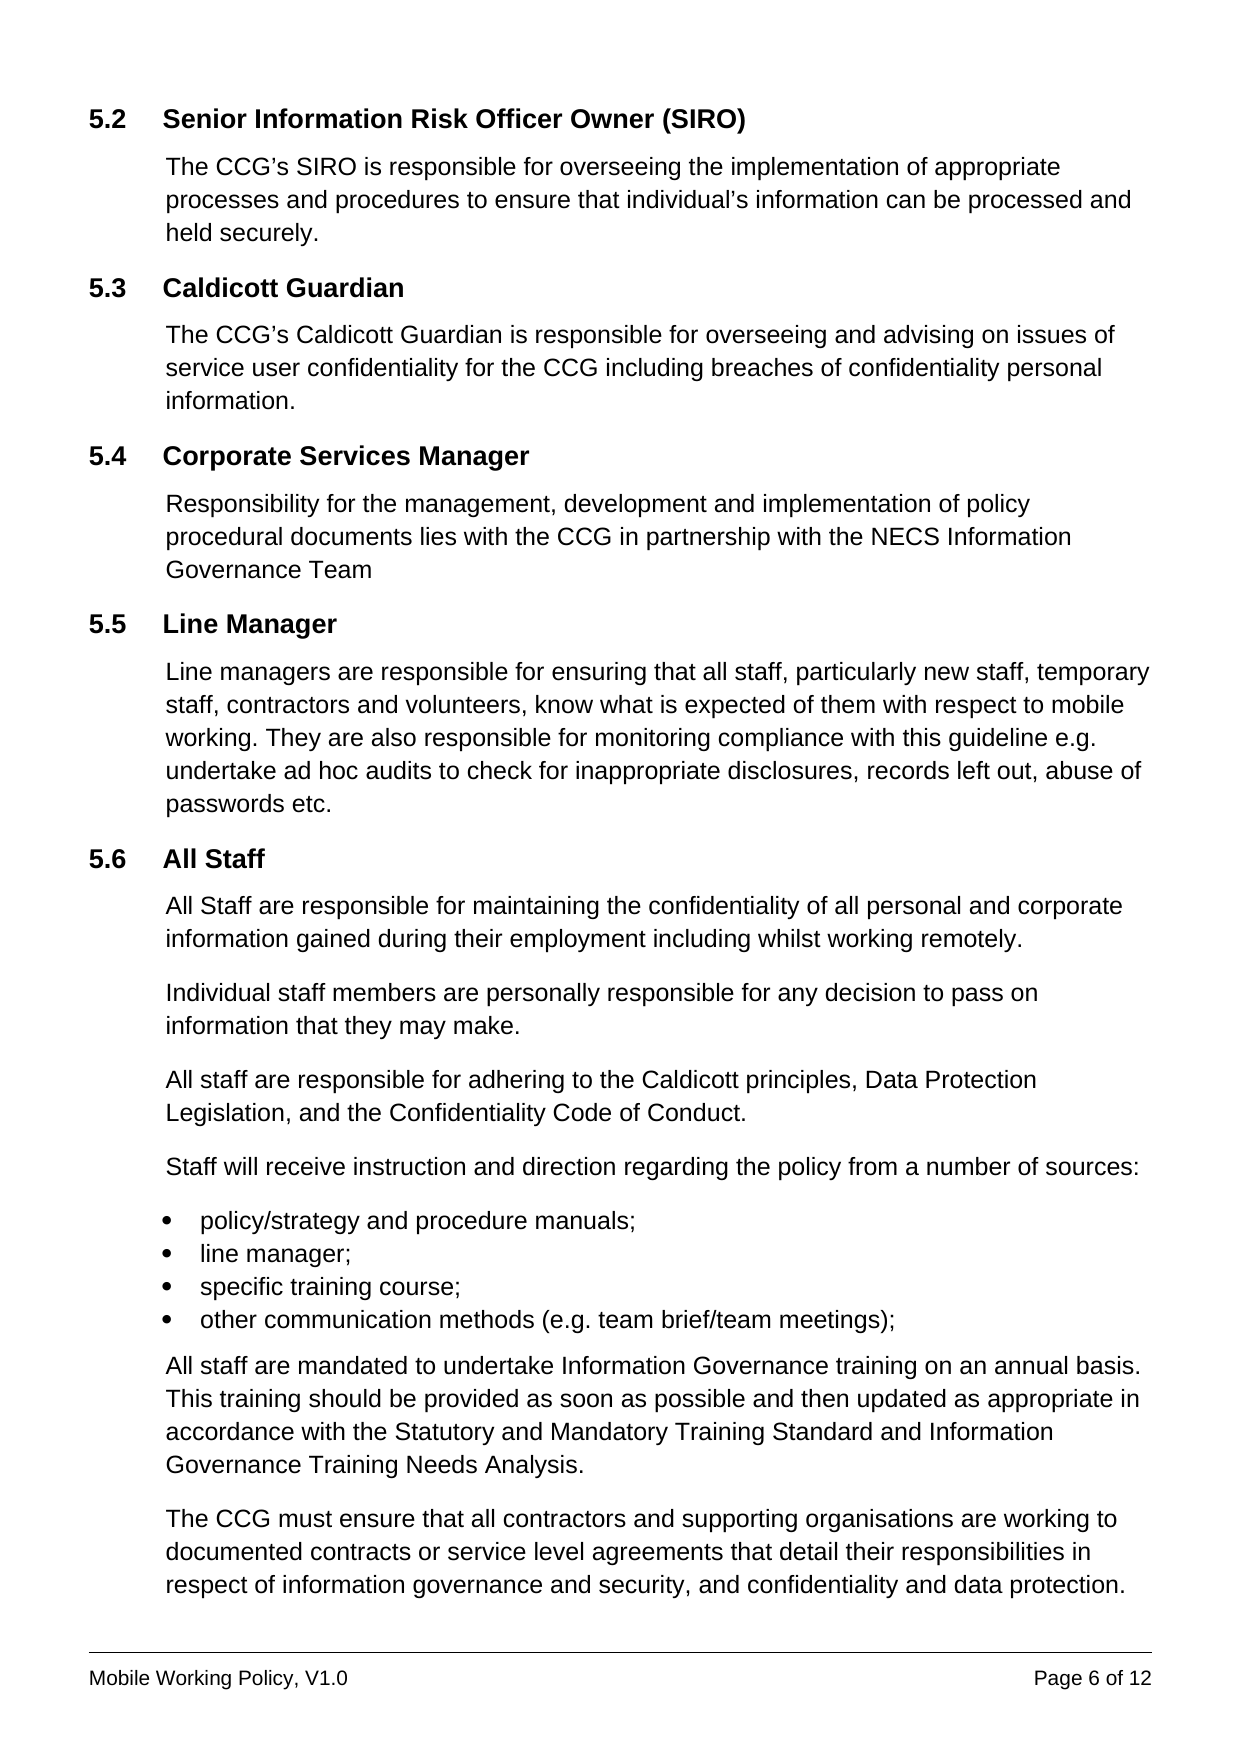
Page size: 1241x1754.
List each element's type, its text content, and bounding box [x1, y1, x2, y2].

text The CCG’s SIRO is responsible for overseeing the implementation of appropriate processes and procedures to ensure that individual’s information can be processed and held securely. [165, 152, 1152, 247]
subtitle Caldicott Guardian [89, 272, 1152, 303]
text All staff are responsible for adhering to the Caldicott principles, Data Protection Legislation, and the Confidentiality Code of Conduct. [165, 1065, 1152, 1127]
subtitle Corporate Services Manager [89, 440, 1152, 471]
text line manager; [162, 1239, 1152, 1268]
text Staff will receive instruction and direction regarding the policy from a number of sources: [165, 1152, 1152, 1181]
text other communication methods (e.g. team brief/team meetings); [162, 1305, 1152, 1334]
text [165, 1504, 1152, 1598]
text specific training course; [162, 1272, 1152, 1301]
text All staff are mandated to undertake Information Governance training on an annual basis. This training should be provided as soon as possible and then updated as appropriate in accordance with the Statutory and Mandatory Training Standard and Information Governance Training Needs Analysis. [165, 1351, 1152, 1478]
text The CCG’s Caldicott Guardian is responsible for overseeing and advising on issues of service user confidentiality for the CCG including breaches of confidentiality personal information. [165, 320, 1152, 415]
text All Staff are responsible for maintaining the confidentiality of all personal and corporate information gained during their employment including whilst working remotely. [165, 891, 1152, 953]
subtitle Senior Information Risk Officer Owner (SIRO) [89, 103, 1152, 135]
subtitle All Staff [89, 843, 1152, 874]
text Line managers are responsible for ensuring that all staff, particularly new staff, temporary staff, contractors and volunteers, know what is expected of them with respect to mobile working. They are also responsible for monitoring compliance with this guideline e.g. undertake ad hoc audits to check for inappropriate disclosures, records left out, abuse of passwords etc. [165, 657, 1152, 818]
text policy/strategy and procedure manuals; [162, 1206, 1152, 1234]
text Individual staff members are personally responsible for any decision to pass on information that they may make. [165, 978, 1152, 1040]
subtitle Line Manager [89, 608, 1152, 640]
text Responsibility for the management, development and implementation of policy procedural documents lies with the CCG in partnership with the NECS Information Governance Team [165, 488, 1152, 583]
